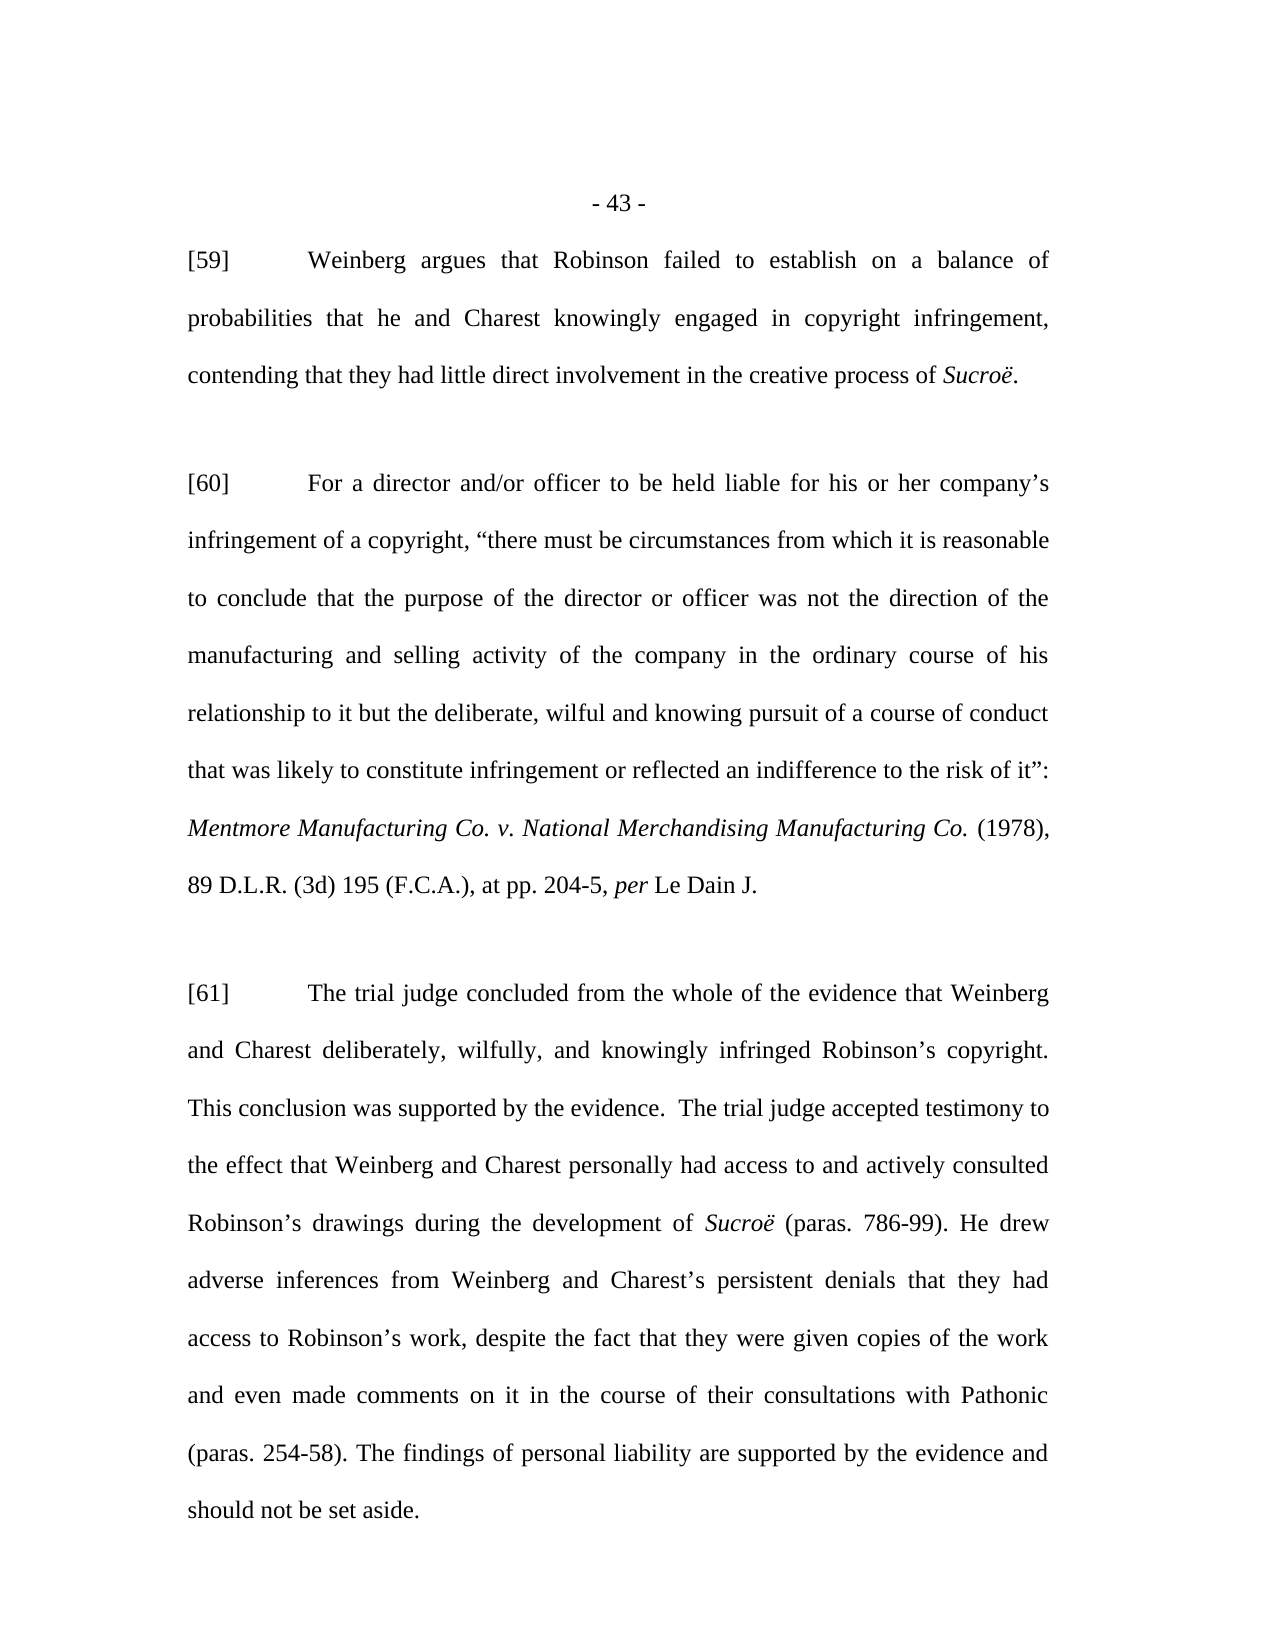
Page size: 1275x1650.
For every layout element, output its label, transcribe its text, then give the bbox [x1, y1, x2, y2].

text For a director and/or officer to be held liable for his or her company’s infringement of a copyright, “there must be circumstances from which it is reasonable to conclude that the purpose of the director or officer was not the direction of the manufacturing and selling activity of the company in the ordinary course of his relationship to it but the deliberate, wilful and knowing pursuit of a course of conduct that was likely to constitute infringement or reflected an indifference to the risk of it”: Mentmore Manufacturing Co. v. National Merchandising Manufacturing Co. (1978), 89 D.L.R. (3d) 195 (F.C.A.), at pp. 204-5, per Le Dain J. [187, 468, 1050, 899]
text Weinberg argues that Robinson failed to establish on a balance of probabilities that he and Charest knowingly engaged in copyright infringement, contending that they had little direct involvement in the creative process of Sucroë. [187, 245, 1050, 389]
text The trial judge concluded from the whole of the evidence that Weinberg and Charest deliberately, wilfully, and knowingly infringed Robinson’s copyright. This conclusion was supported by the evidence. The trial judge accepted testimony to the effect that Weinberg and Charest personally had access to and actively consulted Robinson’s drawings during the development of Sucroë (paras. 786-99). He drew adverse inferences from Weinberg and Charest’s persistent denials that they had access to Robinson’s work, despite the fact that they were given copies of the work and even made comments on it in the course of their consultations with Pathonic (paras. 254-58). The findings of personal liability are supported by the evidence and should not be set aside. [187, 978, 1050, 1524]
